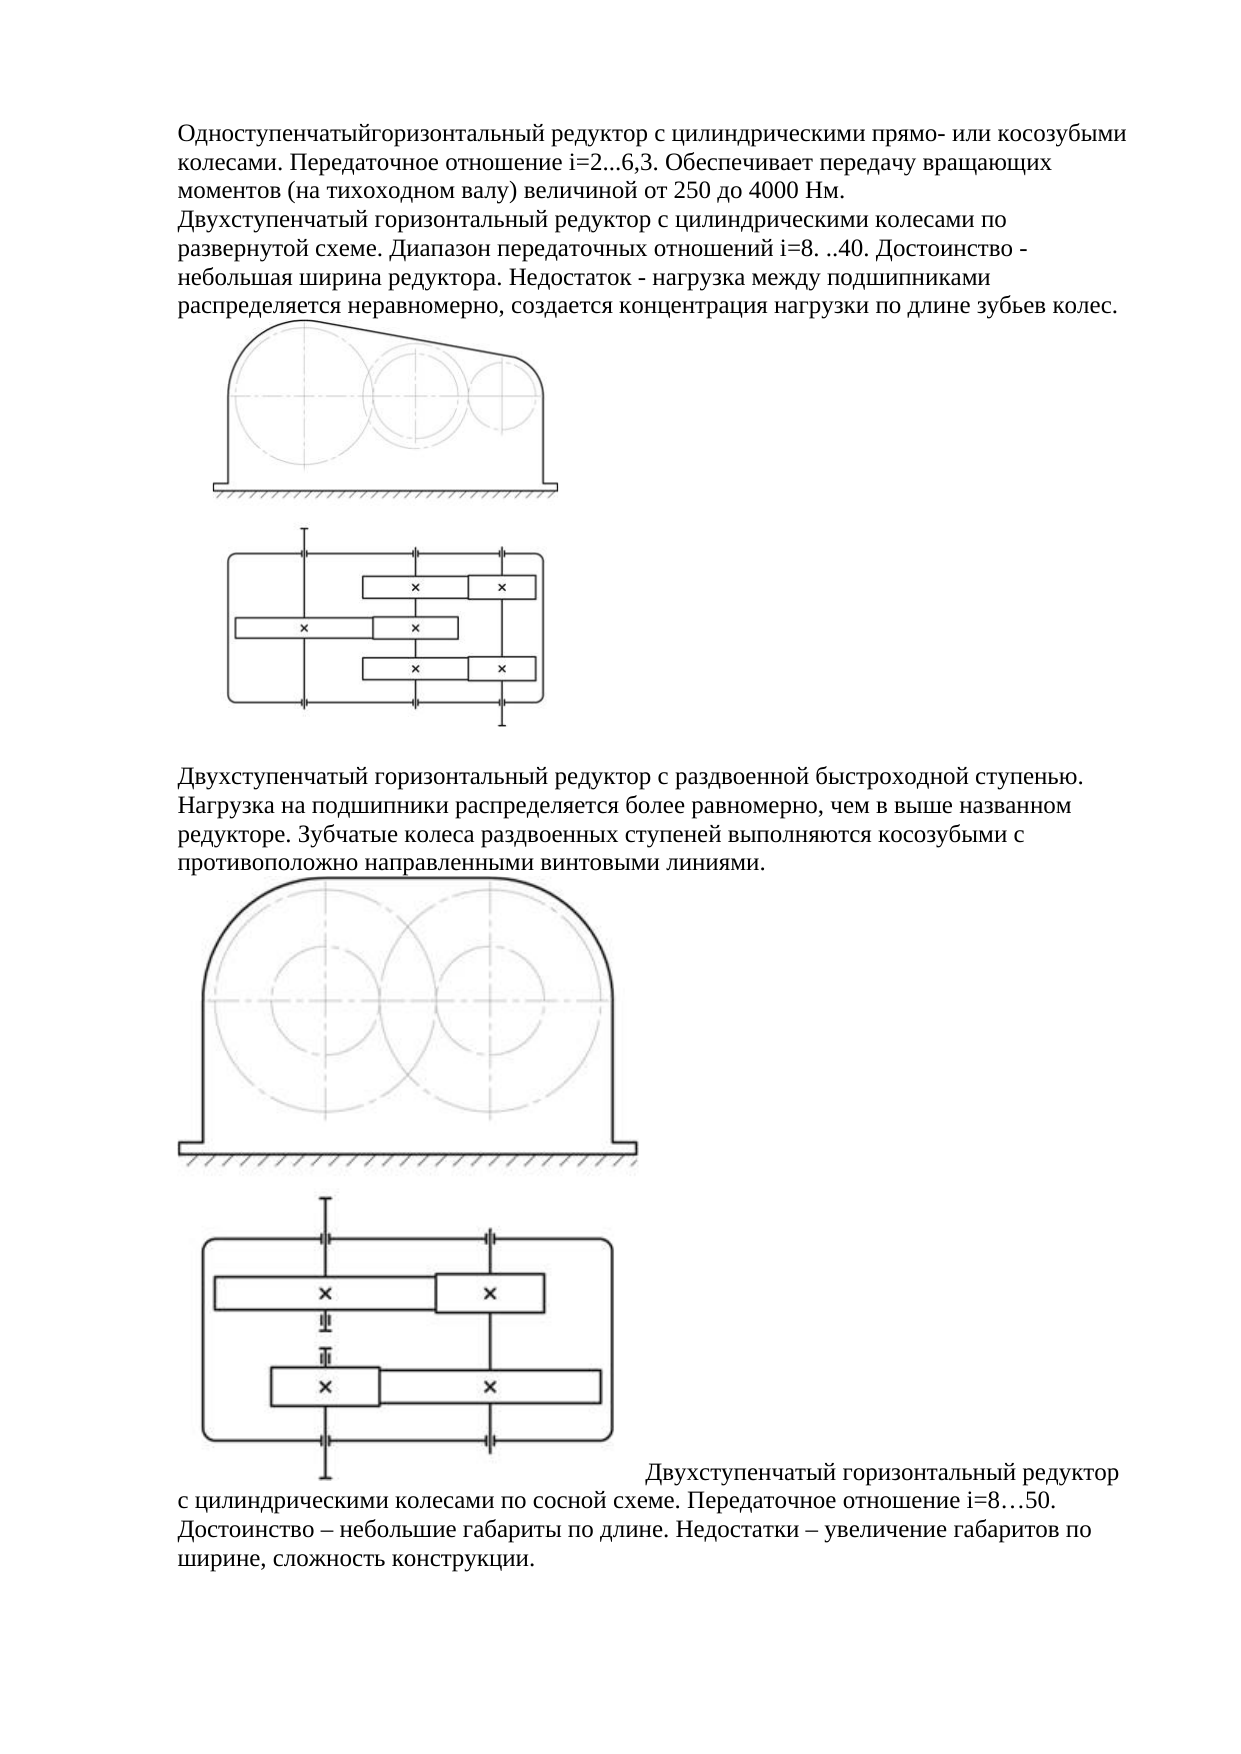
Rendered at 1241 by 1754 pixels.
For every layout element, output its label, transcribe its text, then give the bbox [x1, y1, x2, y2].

text Двухступенчатый горизонтальный редуктор с цилиндрическими колесами по развернутой схеме. Диапазон передаточных отношений i=8. ..40. Достоинство - небольшая ширина редуктора. Недостаток - нагрузка между подшипниками распределяется неравномерно, создается концентрация нагрузки по длине зубьев колес. [177, 204, 1122, 319]
text Одноступенчатыйгоризонтальный редуктор с цилиндрическими прямо- или косозубыми колесами. Передаточное отношение i=2...6,3. Обеспечивает передачу вращающих моментов (на тихоходном валу) величиной от 250 до 4000 Нм. [177, 118, 1128, 204]
picture [212, 319, 559, 727]
picture [177, 876, 639, 1481]
text Двухступенчатый горизонтальный редуктор с раздвоенной быстроходной ступенью. Нагрузка на подшипники распределяется более равномерно, чем в выше названном редукторе. Зубчатые колеса раздвоенных ступеней выполняются косозубыми с противоположно направленными винтовыми линиями. [177, 761, 1128, 876]
